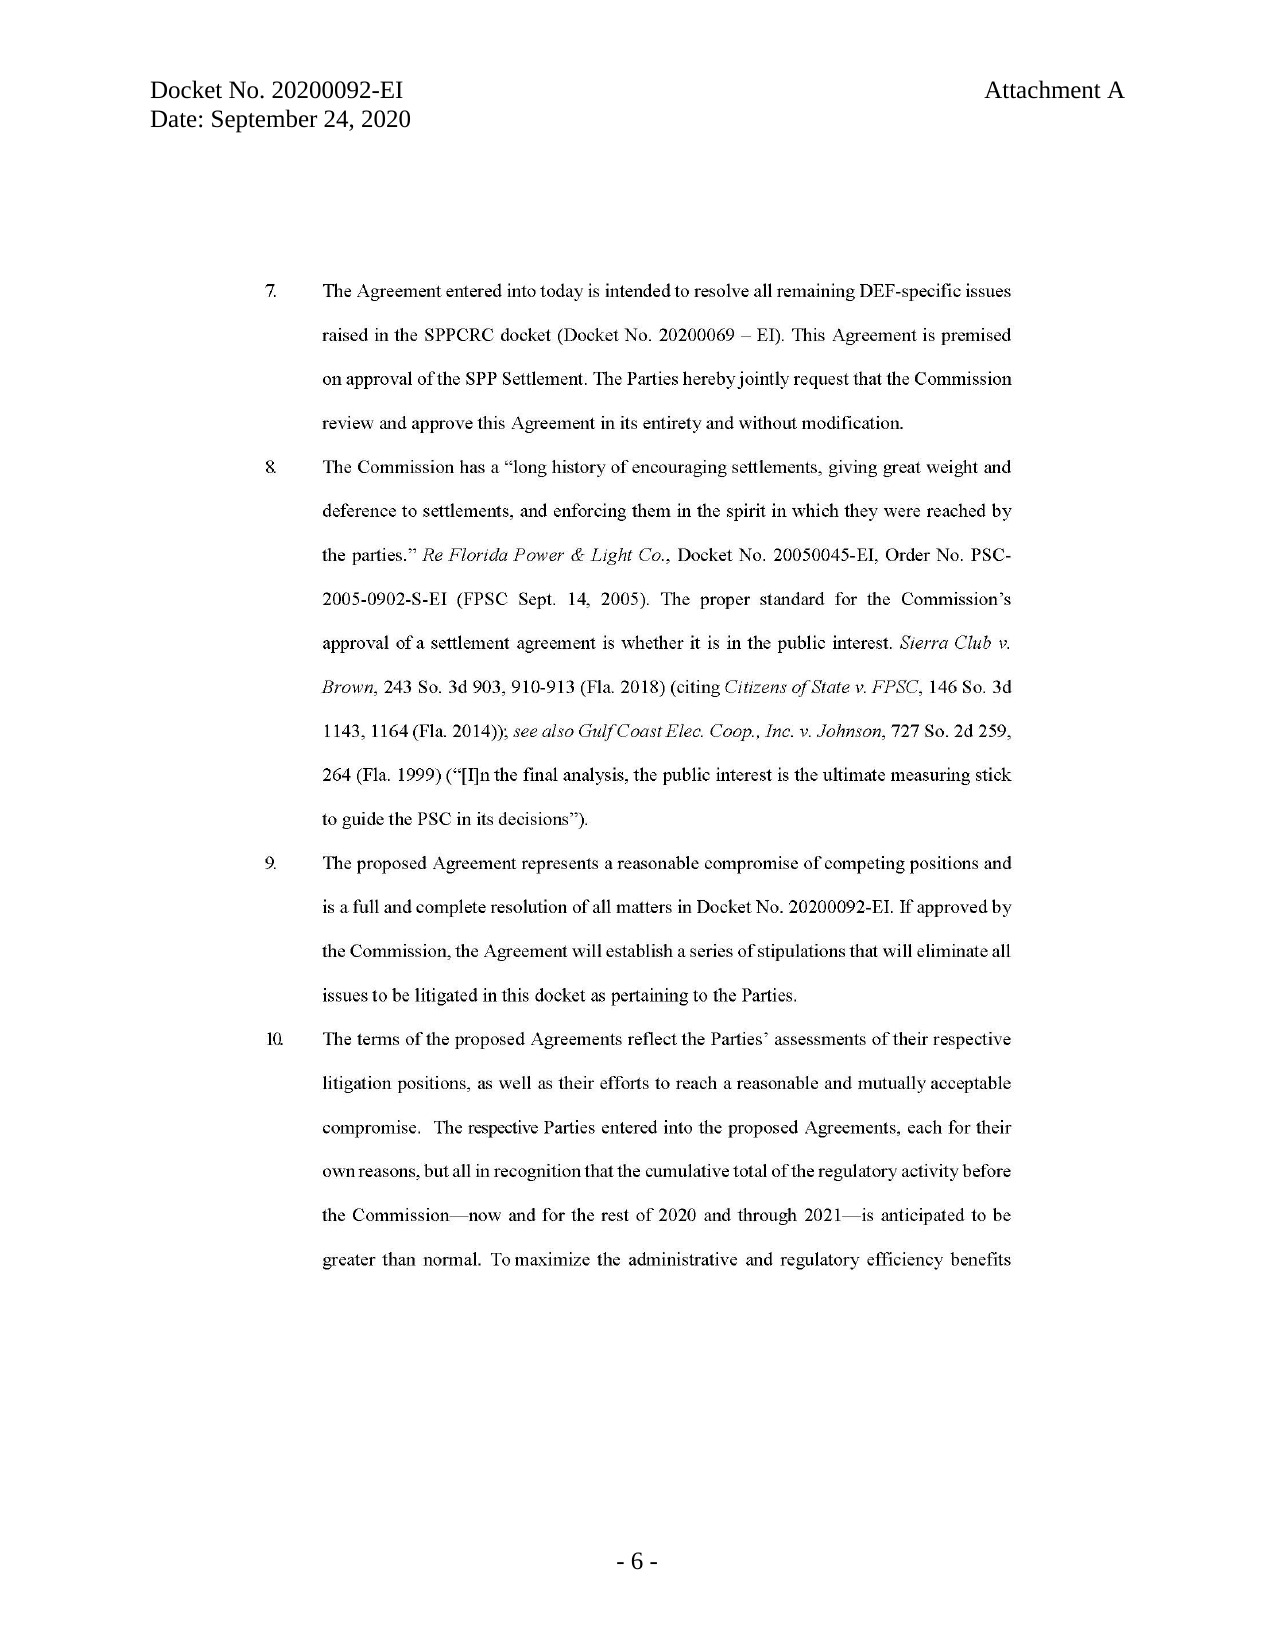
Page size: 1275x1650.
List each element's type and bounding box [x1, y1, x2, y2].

picture [150, 165, 1125, 1427]
